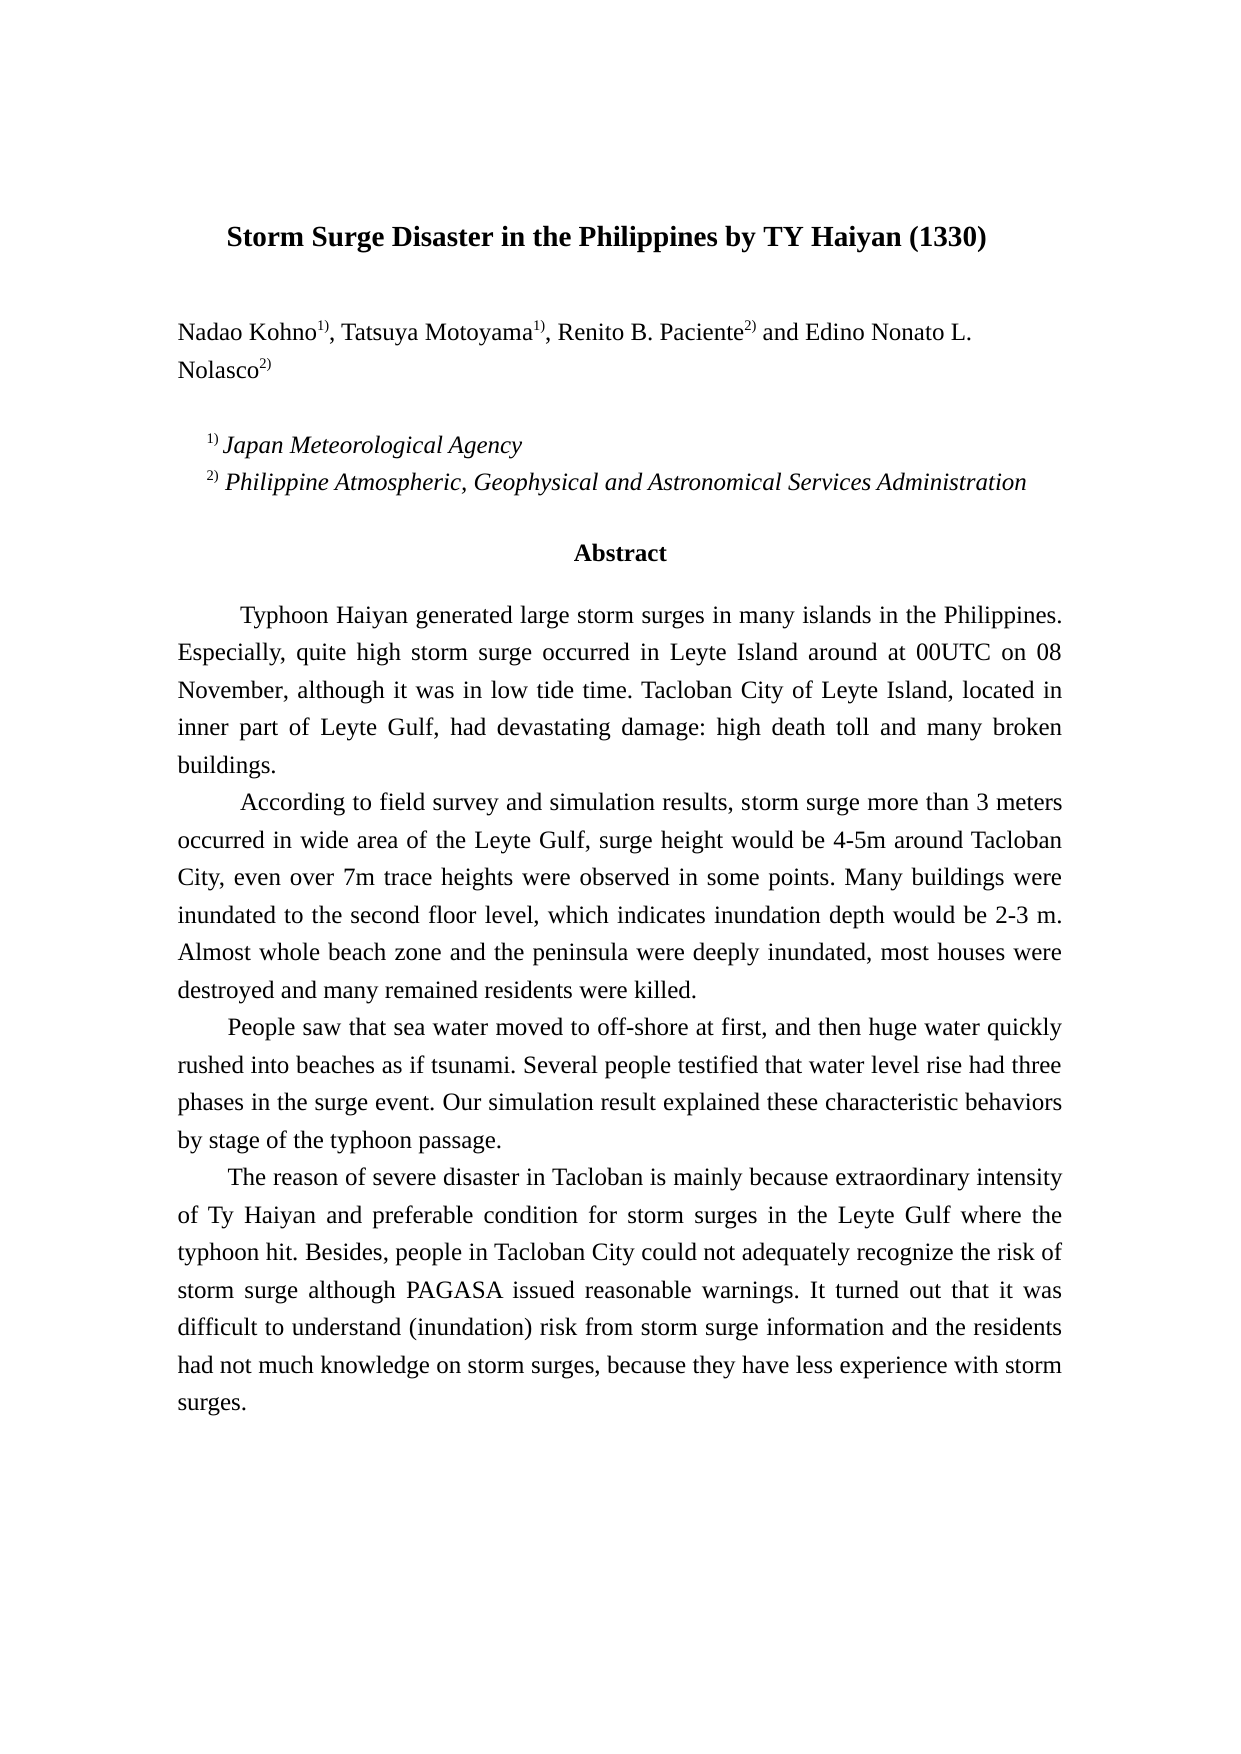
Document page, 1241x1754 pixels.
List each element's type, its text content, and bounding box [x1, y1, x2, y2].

title Storm Surge Disaster in the Philippines by TY Haiyan (1330) [177, 217, 1063, 254]
text 1) Japan Meteorological Agency [206, 425, 1063, 463]
text According to field survey and simulation results, storm surge more than 3 meters occurred in wide area of the Leyte Gulf, surge height would be 4-5m around Tacloban City, even over 7m trace heights were observed in some points. Many buildings were inundated to the second floor level, which indicates inundation depth would be 2-3 m. Almost whole beach zone and the peninsula were deeply inundated, most houses were destroyed and many remained residents were killed. [177, 783, 1063, 1008]
text Nadao Kohno1), Tatsuya Motoyama1), Renito B. Paciente2) and Edino Nonato L. Nolasco2) [177, 313, 1063, 388]
text The reason of severe disaster in Tacloban is mainly because extraordinary intensity of Ty Haiyan and preferable condition for storm surges in the Leyte Gulf where the typhoon hit. Besides, people in Tacloban City could not adequately recognize the risk of storm surge although PAGASA issued reasonable warnings. It turned out that it was difficult to understand (inundation) risk from storm surge information and the residents had not much knowledge on storm surges, because they have less experience with storm surges. [177, 1158, 1063, 1420]
text Abstract [177, 538, 1063, 567]
text 2) Philippine Atmospheric, Geophysical and Astronomical Services Administration [206, 463, 1063, 500]
text Typhoon Haiyan generated large storm surges in many islands in the Philippines. Especially, quite high storm surge occurred in Leyte Island around at 00UTC on 08 November, although it was in low tide time. Tacloban City of Leyte Island, located in inner part of Leyte Gulf, had devastating damage: high death toll and many broken buildings. [177, 595, 1063, 783]
text People saw that sea water moved to off-shore at first, and then huge water quickly rushed into beaches as if tsunami. Several people testified that water level rise had three phases in the surge event. Our simulation result explained these characteristic behaviors by stage of the typhoon passage. [177, 1008, 1063, 1158]
